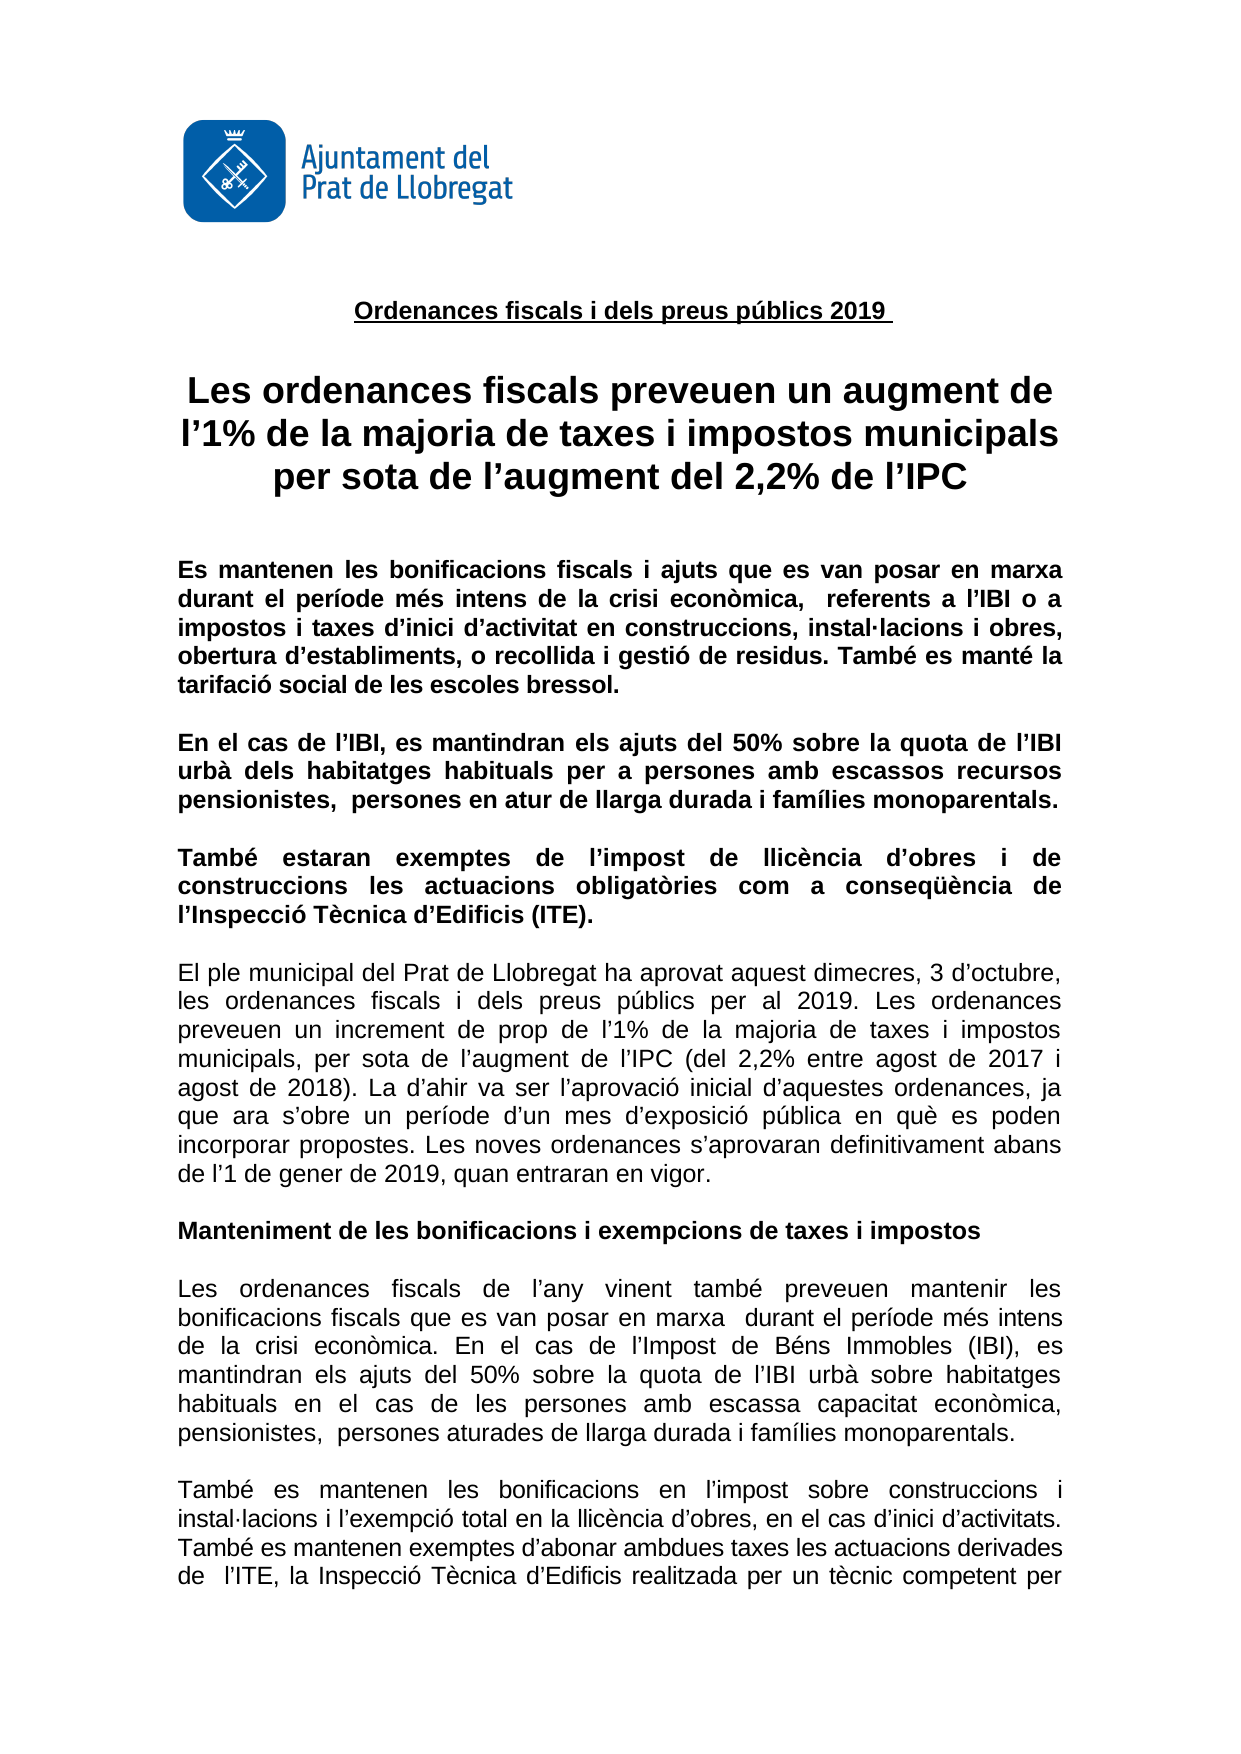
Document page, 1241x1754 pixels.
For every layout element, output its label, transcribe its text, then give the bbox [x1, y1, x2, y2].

text Les ordenances fiscals preveuen un augment de l’1% de la majoria de taxes i impostos municipals per sota de l’augment del 2,2% de l’IPC [177, 368, 1063, 497]
text En el cas de l’IBI, es mantindran els ajuts del 50% sobre la quota de l’IBI urbà dels habitatges habituals per a persones amb escassos recursos pensionistes, persones en atur de llarga durada i famílies monoparentals. [177, 727, 1063, 814]
text Es mantenen les bonificacions fiscals i ajuts que es van posar en marxa durant el període més intens de la crisi econòmica, referents a l’IBI o a impostos i taxes d’inici d’activitat en construccions, instal·lacions i obres, obertura d’establiments, o recollida i gestió de residus. També es manté la tarifació social de les escoles bressol. [177, 555, 1063, 699]
text També estaran exemptes de l’impost de llicència d’obres i de construccions les actuacions obligatòries com a conseqüència de l’Inspecció Tècnica d’Edificis (ITE). [177, 842, 1063, 929]
picture [177, 73, 564, 268]
text Ordenances fiscals i dels preus públics 2019 [177, 296, 1063, 325]
text El ple municipal del Prat de Llobregat ha aprovat aquest dimecres, 3 d’octubre, les ordenances fiscals i dels preus públics per al 2019. Les ordenances preveuen un increment de prop de l’1% de la majoria de taxes i impostos municipals, per sota de l’augment de l’IPC (del 2,2% entre agost de 2017 i agost de 2018). La d’ahir va ser l’aprovació inicial d’aquestes ordenances, ja que ara s’obre un període d’un mes d’exposició pública en què es poden incorporar propostes. Les noves ordenances s’aprovaran definitivament abans de l’1 de gener de 2019, quan entraran en vigor. [177, 957, 1063, 1187]
text Manteniment de les bonificacions i exempcions de taxes i impostos [177, 1216, 1063, 1245]
text Les ordenances fiscals de l’any vinent també preveuen mantenir les bonificacions fiscals que es van posar en marxa durant el període més intens de la crisi econòmica. En el cas de l’Impost de Béns Immobles (IBI), es mantindran els ajuts del 50% sobre la quota de l’IBI urbà sobre habitatges habituals en el cas de les persones amb escassa capacitat econòmica, pensionistes, persones aturades de llarga durada i famílies monoparentals. [177, 1274, 1063, 1446]
